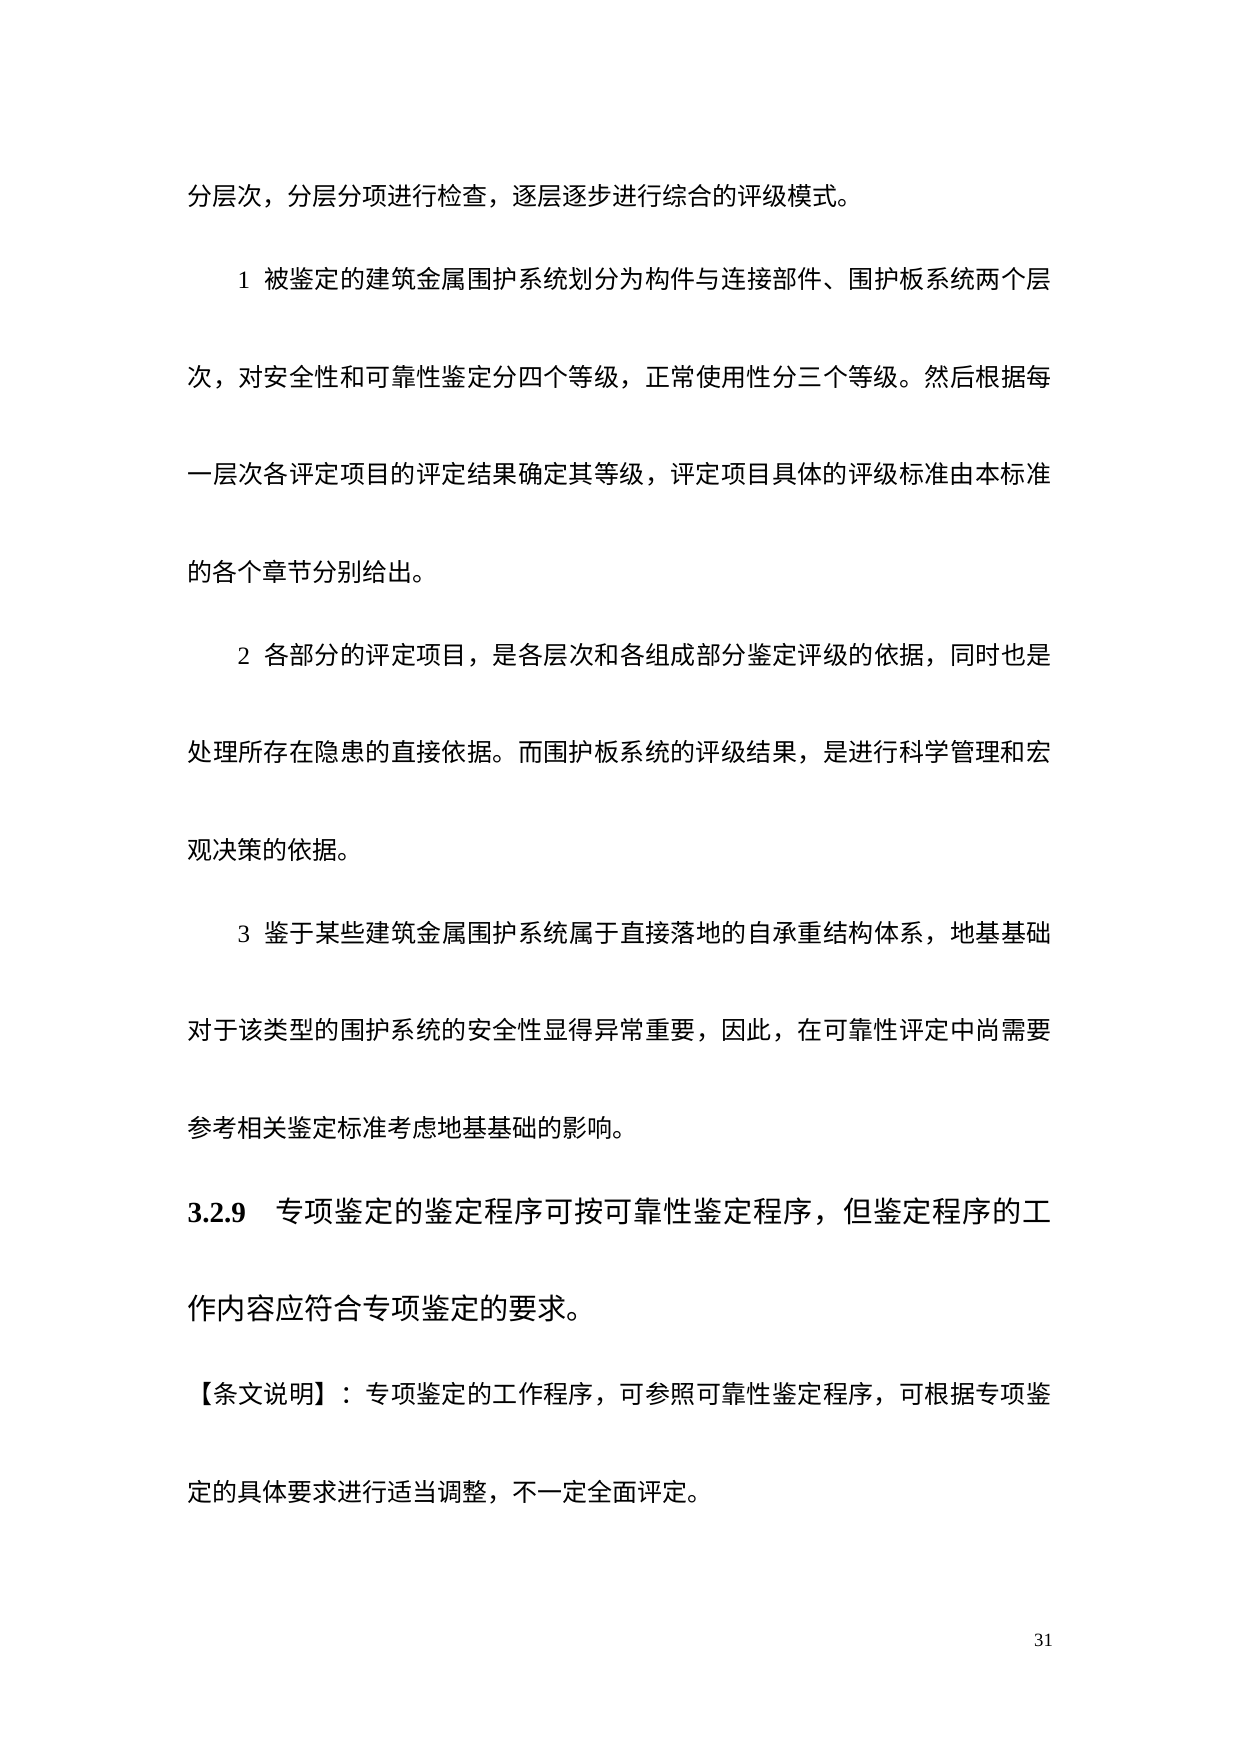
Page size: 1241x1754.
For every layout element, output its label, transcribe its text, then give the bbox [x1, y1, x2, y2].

list 专项鉴定的鉴定程序可按可靠性鉴定程序，但鉴定程序的工作内容应符合专项鉴定的要求。 [187, 1177, 1053, 1339]
text 【条文说明】：专项鉴定的工作程序，可参照可靠性鉴定程序，可根据专项鉴定的具体要求进行适当调整，不一定全面评定。 [187, 1361, 1053, 1523]
text 3 鉴于某些建筑金属围护系统属于直接落地的自承重结构体系，地基基础对于该类型的围护系统的安全性显得异常重要，因此，在可靠性评定中尚需要参考相关鉴定标准考虑地基基础的影响。 [187, 899, 1053, 1159]
text 1 被鉴定的建筑金属围护系统划分为构件与连接部件、围护板系统两个层次，对安全性和可靠性鉴定分四个等级，正常使用性分三个等级。然后根据每一层次各评定项目的评定结果确定其等级，评定项目具体的评级标准由本标准的各个章节分别给出。 [187, 245, 1053, 603]
text 2 各部分的评定项目，是各层次和各组成部分鉴定评级的依据，同时也是处理所存在隐患的直接依据。而围护板系统的评级结果，是进行科学管理和宏观决策的依据。 [187, 621, 1053, 881]
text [187, 162, 1053, 227]
